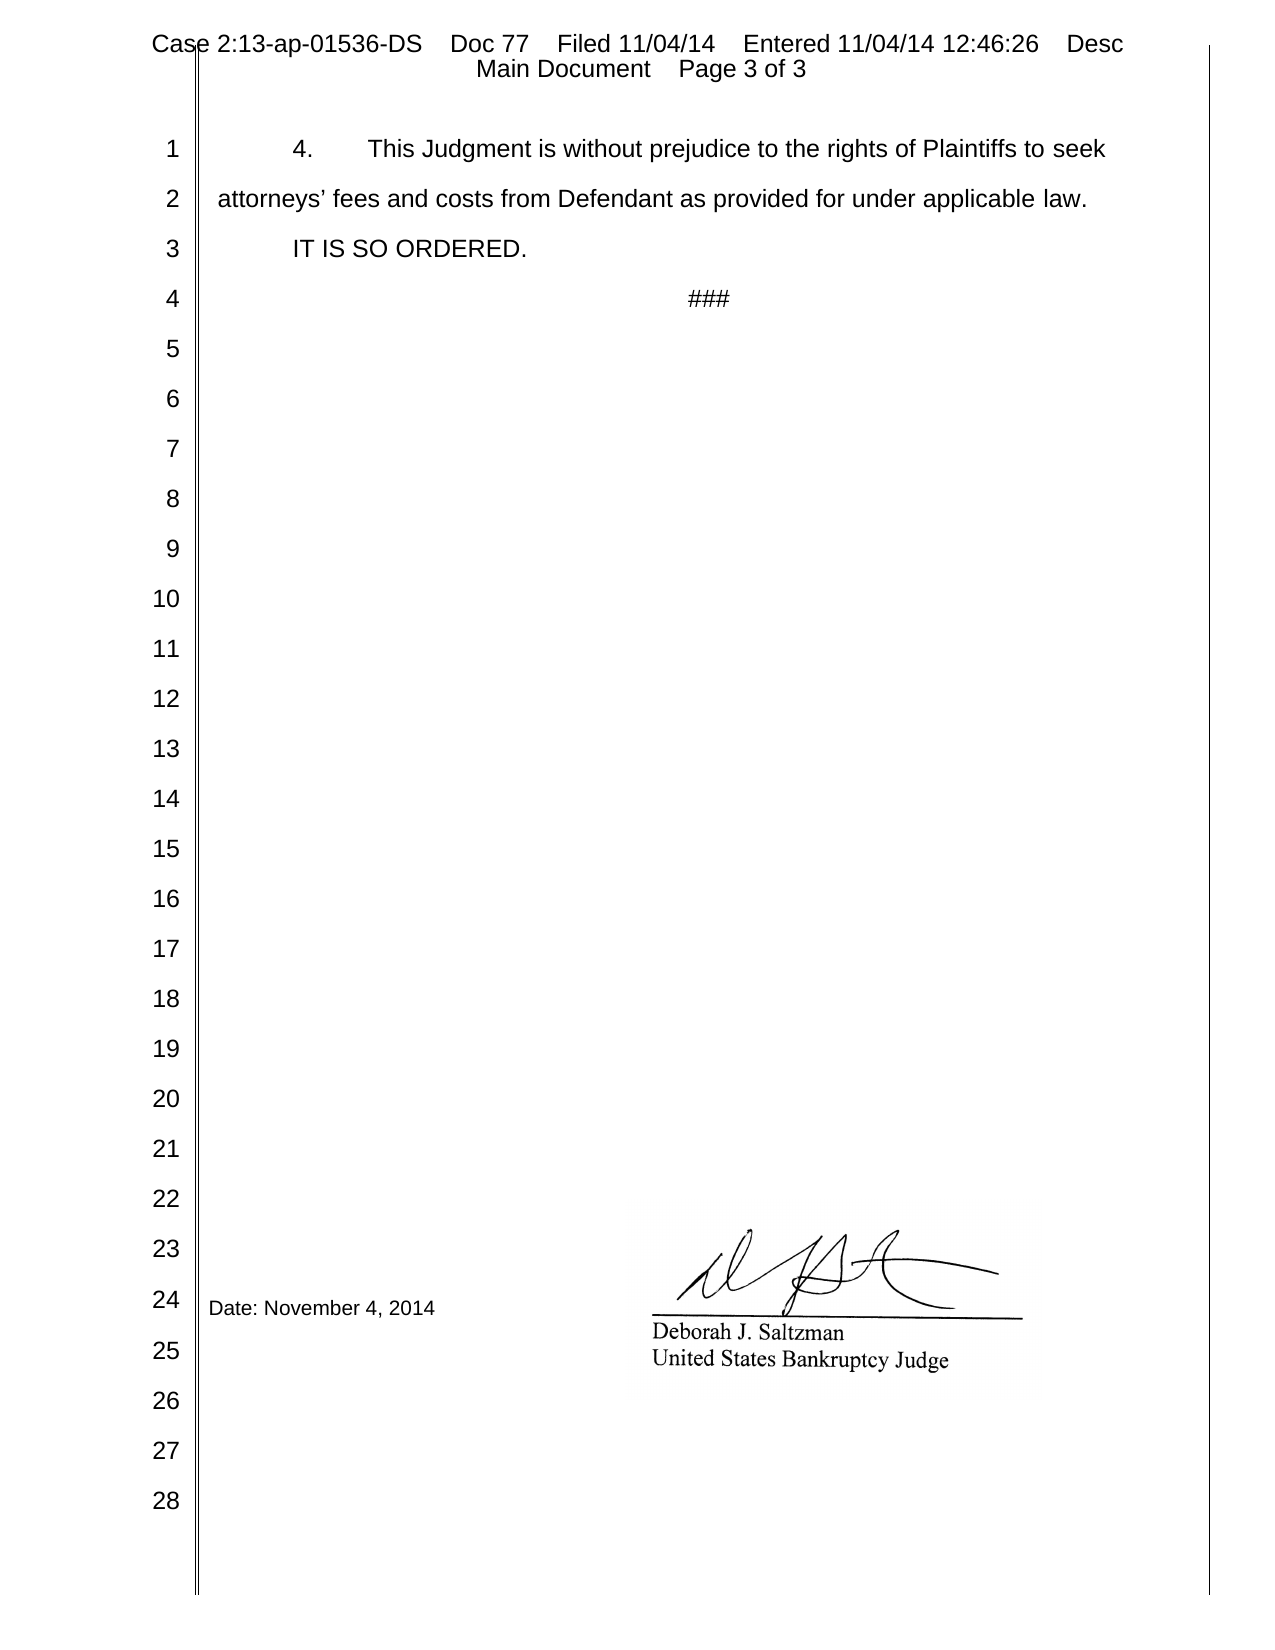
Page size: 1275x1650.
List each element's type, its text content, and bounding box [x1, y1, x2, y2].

text 26 [150, 1386, 182, 1415]
text 23 [150, 1234, 182, 1263]
text Case 2:13-ap-01536-DS Doc 77 Filed 11/04/14 Entered 11/04/14 12:46:26 Desc Main Document Page 3 of 3 [151, 32, 1124, 82]
text 14 [150, 784, 182, 813]
text 8 [150, 484, 195, 513]
text 7 [150, 434, 195, 463]
text 24 Date: November 4, 2014 [152, 1285, 625, 1321]
picture [625, 1199, 1042, 1400]
list 4. This Judgment is without prejudice to the rights of Plaintiffs to seek [166, 134, 1221, 163]
text 19 [150, 1034, 182, 1063]
text 6 [150, 384, 195, 413]
text 5 [150, 334, 195, 363]
text 28 [150, 1486, 182, 1515]
text 13 [150, 734, 182, 763]
list IT IS SO ORDERED. [166, 234, 679, 263]
text 10 [150, 584, 182, 613]
text 25 [150, 1336, 182, 1365]
text 18 [150, 984, 182, 1013]
text 22 [150, 1184, 182, 1213]
text 17 [150, 934, 182, 963]
text 12 [150, 684, 182, 713]
text 27 [150, 1436, 182, 1465]
text 16 [150, 884, 182, 913]
list attorneys’ fees and costs from Defendant as provided for under applicable law. [166, 184, 1221, 213]
text 20 [150, 1084, 182, 1113]
text 21 [150, 1134, 182, 1163]
text 15 [150, 834, 182, 863]
text 4 ### [166, 284, 1221, 313]
text 9 [150, 534, 195, 563]
text 11 [150, 634, 182, 663]
